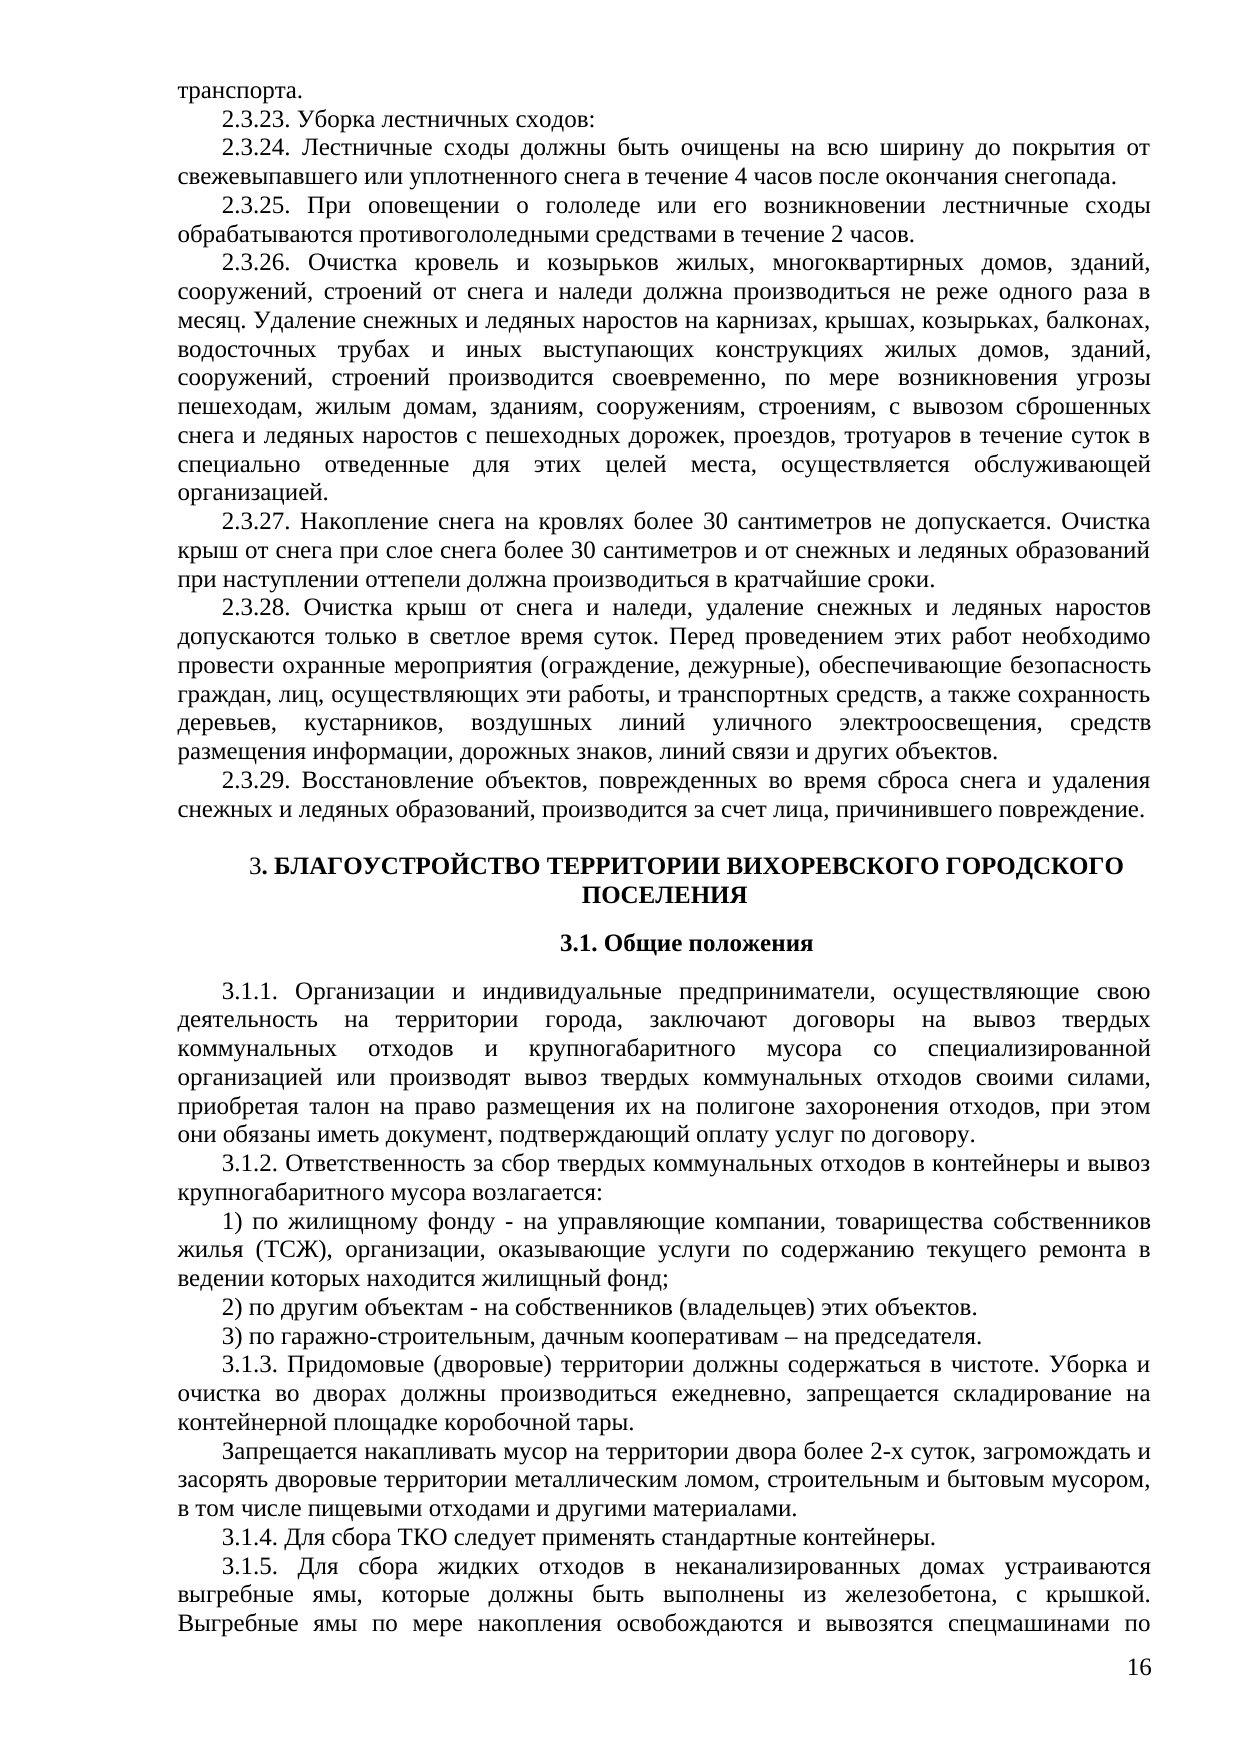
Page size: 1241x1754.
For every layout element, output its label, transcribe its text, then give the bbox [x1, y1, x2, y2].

text Запрещается накапливать мусор на территории двора более 2-х суток, загромождать и засорять дворовые территории металлическим ломом, строительным и бытовым мусором, в том числе пищевыми отходами и другими материалами. [177, 1436, 1152, 1522]
text 3) по гаражно-строительным, дачным кооперативам – на председателя. [177, 1321, 1152, 1349]
text 2.3.29. Восстановление объектов, поврежденных во время сброса снега и удаления снежных и ледяных образований, производится за счет лица, причинившего повреждение. [177, 765, 1152, 822]
text 3. БЛАГОУСТРОЙСТВО ТЕРРИТОРИИ ВИХОРЕВСКОГО ГОРОДСКОГО ПОСЕЛЕНИЯ [177, 851, 1152, 909]
text 2.3.23. Уборка лестничных сходов: [177, 104, 1152, 132]
text 2.3.26. Очистка кровель и козырьков жилых, многоквартирных домов, зданий, сооружений, строений от снега и наледи должна производиться не реже одного раза в месяц. Удаление снежных и ледяных наростов на карнизах, крышах, козырьках, балконах, водосточных трубах и иных выступающих конструкциях жилых домов, зданий, сооружений, строений производится своевременно, по мере возникновения угрозы пешеходам, жилым домам, зданиям, сооружениям, строениям, с вывозом сброшенных снега и ледяных наростов с пешеходных дорожек, проездов, тротуаров в течение суток в специально отведенные для этих целей места, осуществляется обслуживающей организацией. [177, 247, 1152, 506]
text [177, 75, 1152, 104]
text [177, 1551, 1152, 1637]
text 2.3.25. При оповещении о гололеде или его возникновении лестничные сходы обрабатываются противогололедными средствами в течение 2 часов. [177, 190, 1152, 247]
text 3.1.1. Организации и индивидуальные предприниматели, осуществляющие свою деятельность на территории города, заключают договоры на вывоз твердых коммунальных отходов и крупногабаритного мусора со специализированной организацией или производят вывоз твердых коммунальных отходов своими силами, приобретая талон на право размещения их на полигоне захоронения отходов, при этом они обязаны иметь документ, подтверждающий оплату услуг по договору. [177, 976, 1152, 1148]
text 3.1. Общие положения [177, 928, 1152, 957]
text 3.1.2. Ответственность за сбор твердых коммунальных отходов в контейнеры и вывоз крупногабаритного мусора возлагается: [177, 1148, 1152, 1206]
text 3.1.3. Придомовые (дворовые) территории должны содержаться в чистоте. Уборка и очистка во дворах должны производиться ежедневно, запрещается складирование на контейнерной площадке коробочной тары. [177, 1349, 1152, 1436]
text 2.3.27. Накопление снега на кровлях более 30 сантиметров не допускается. Очистка крыш от снега при слое снега более 30 сантиметров и от снежных и ледяных образований при наступлении оттепели должна производиться в кратчайшие сроки. [177, 506, 1152, 592]
text 2) по другим объектам - на собственников (владельцев) этих объектов. [177, 1292, 1152, 1321]
text 1) по жилищному фонду - на управляющие компании, товарищества собственников жилья (ТСЖ), организации, оказывающие услуги по содержанию текущего ремонта в ведении которых находится жилищный фонд; [177, 1206, 1152, 1292]
text 3.1.4. Для сбора ТКО следует применять стандартные контейнеры. [177, 1522, 1152, 1551]
text 2.3.24. Лестничные сходы должны быть очищены на всю ширину до покрытия от свежевыпавшего или уплотненного снега в течение 4 часов после окончания снегопада. [177, 132, 1152, 190]
text 2.3.28. Очистка крыш от снега и наледи, удаление снежных и ледяных наростов допускаются только в светлое время суток. Перед проведением этих работ необходимо провести охранные мероприятия (ограждение, дежурные), обеспечивающие безопасность граждан, лиц, осуществляющих эти работы, и транспортных средств, а также сохранность деревьев, кустарников, воздушных линий уличного электроосвещения, средств размещения информации, дорожных знаков, линий связи и других объектов. [177, 592, 1152, 765]
